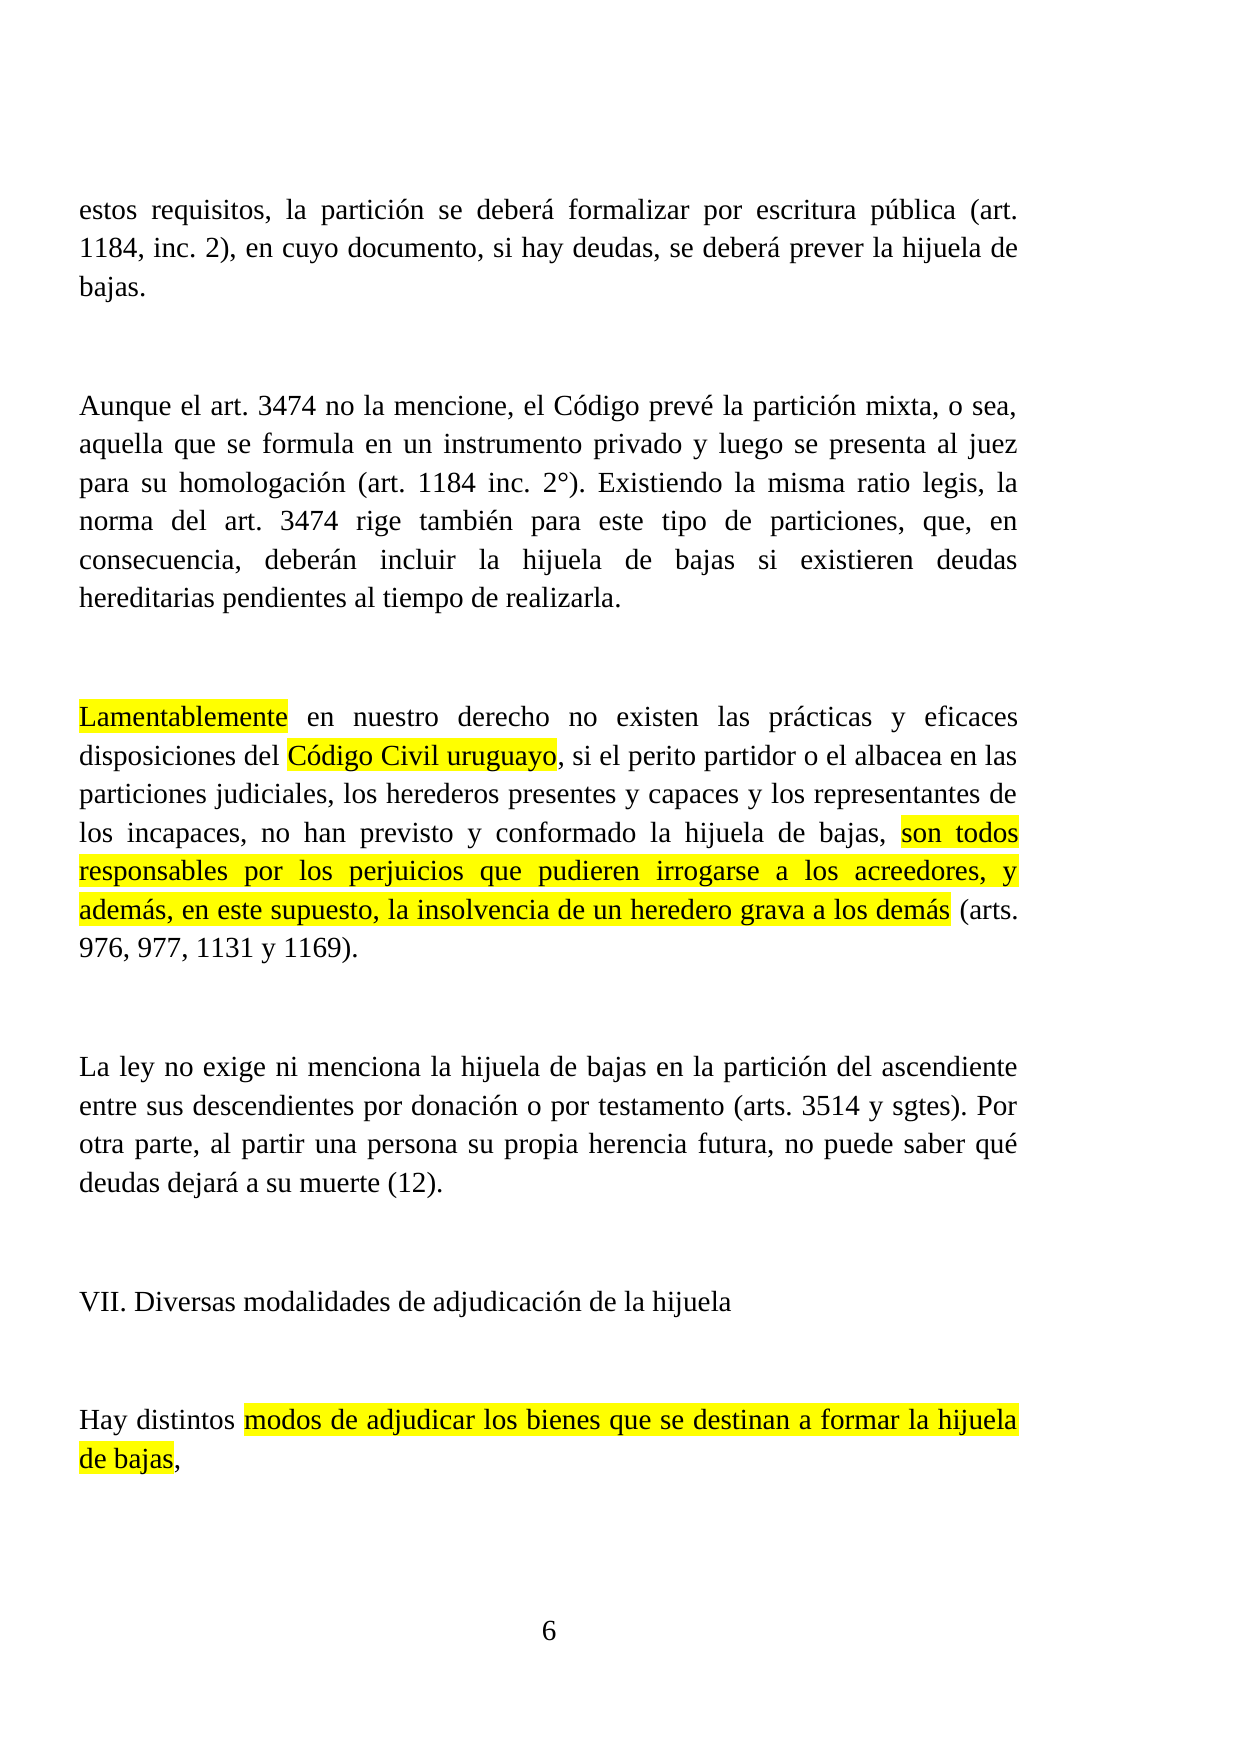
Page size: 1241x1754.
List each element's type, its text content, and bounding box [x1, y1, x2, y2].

text Lamentablemente en nuestro derecho no existen las prácticas y eficaces disposiciones del Código Civil uruguayo, si el perito partidor o el albacea en las particiones judiciales, los herederos presentes y capaces y los representantes de los incapaces, no han previsto y conformado la hijuela de bajas, son todos responsables por los perjuicios que pudieren irrogarse a los acreedores, y además, en este supuesto, la insolvencia de un heredero grava a los demás (arts. 976, 977, 1131 y 1169). [79, 887, 1019, 964]
text Lamentablemente en nuestro derecho no existen las prácticas y eficaces disposiciones del Código Civil uruguayo, si el perito partidor o el albacea en las particiones judiciales, los herederos presentes y capaces y los representantes de los incapaces, no han previsto y conformado la hijuela de bajas, son todos responsables por los perjuicios que pudieren irrogarse a los acreedores, y además, en este supuesto, la insolvencia de un heredero grava a los demás (arts. 976, 977, 1131 y 1169). [79, 699, 1019, 854]
text Hay distintos modos de adjudicar los bienes que se destinan a formar la hijuela de bajas, [79, 1402, 1019, 1474]
text Aunque el art. 3474 no la mencione, el Código prevé la partición mixta, o sea, aquella que se formula en un instrumento privado y luego se presenta al juez para su homologación (art. 1184 inc. 2°). Existiendo la misma ratio legis, la norma del art. 3474 rige también para este tipo de particiones, que, en consecuencia, deberán incluir la hijuela de bajas si existieren deudas hereditarias pendientes al tiempo de realizarla. [79, 388, 1019, 614]
text La ley no exige ni menciona la hijuela de bajas en la partición del ascendiente entre sus descendientes por donación o por testamento (arts. 3514 y sgtes). Por otra parte, al partir una persona su propia herencia futura, no puede saber qué deudas dejará a su muerte (12). [79, 1049, 1019, 1198]
text VII. Diversas modalidades de adjudicación de la hijuela [79, 1284, 1019, 1317]
